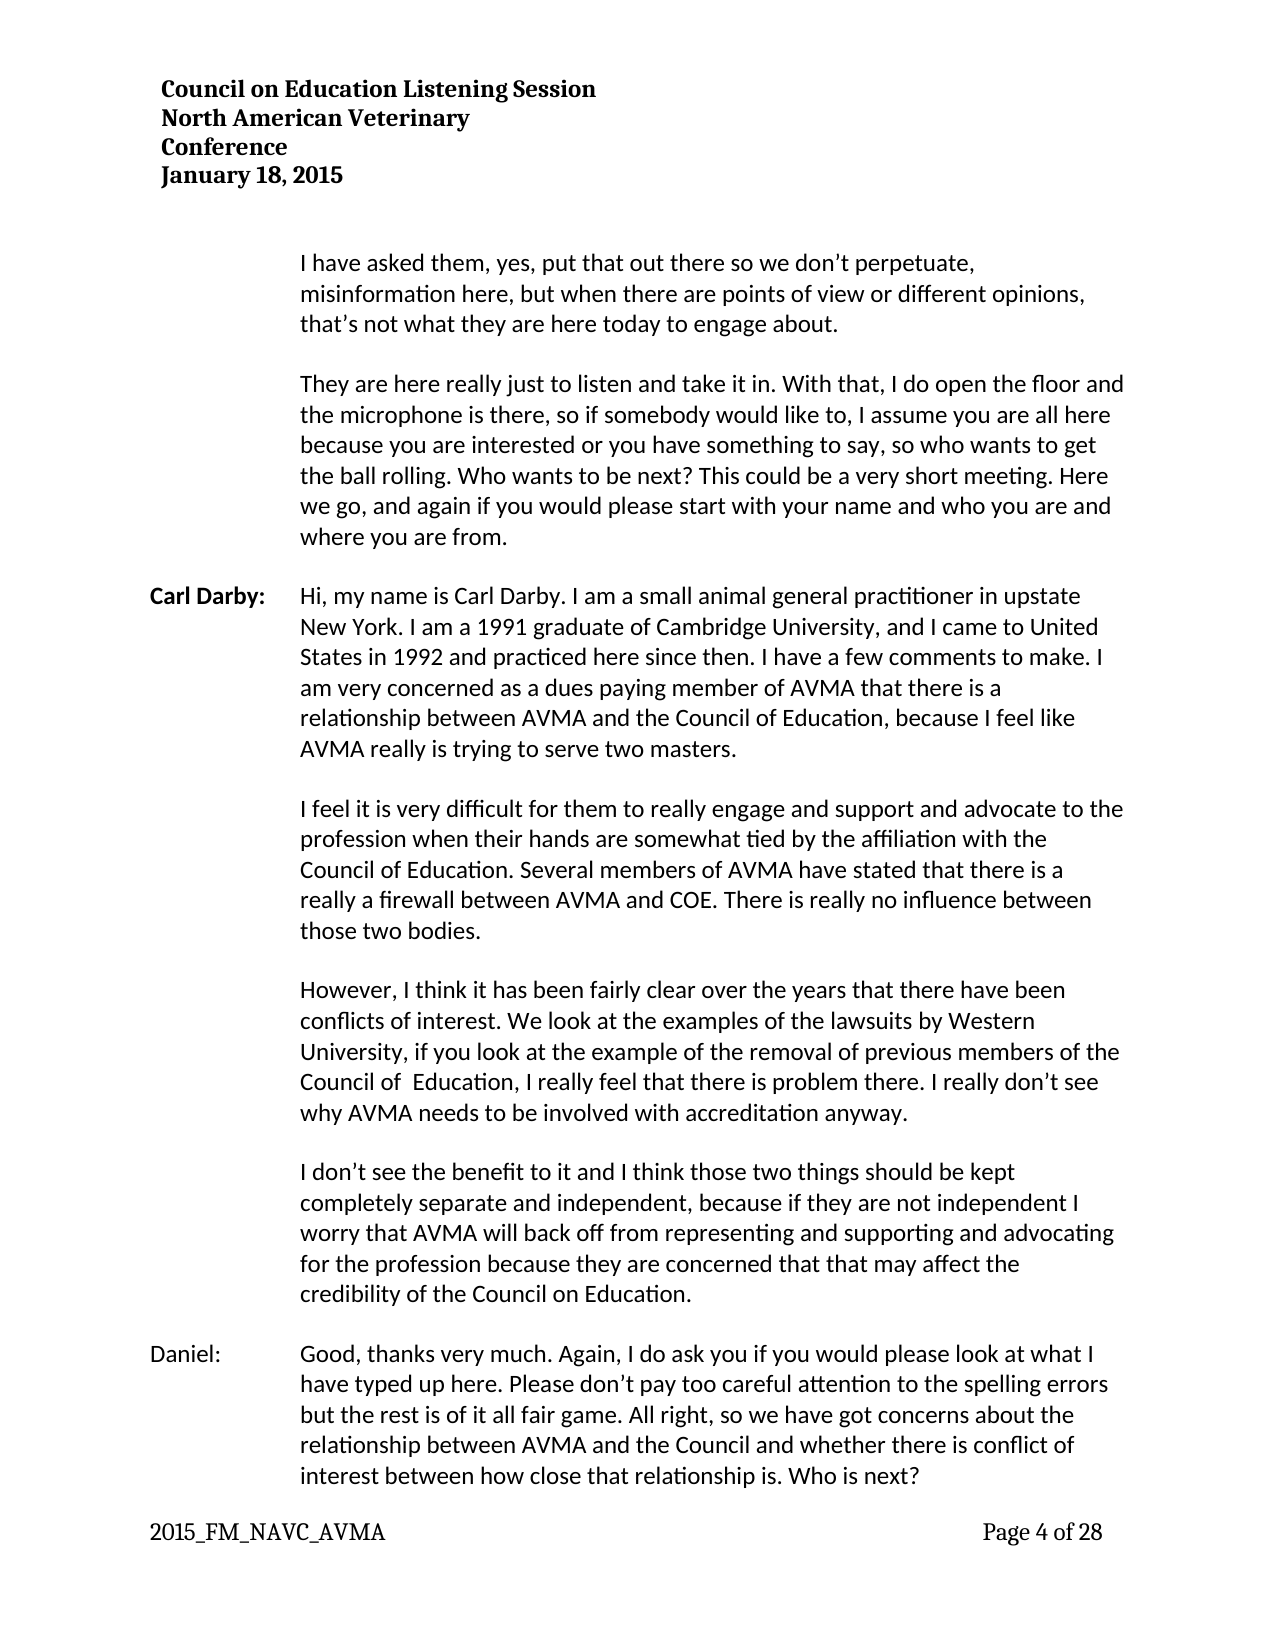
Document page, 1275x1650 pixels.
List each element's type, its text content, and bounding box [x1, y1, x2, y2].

text They are here really just to listen and take it in. With that, I do open the floor and the microphone is there, so if somebody would like to, I assume you are all here because you are interested or you have something to say, so who wants to get the ball rolling. Who wants to be next? This could be a very short meeting. Here we go, and again if you would please start with your name and who you are and where you are from. [300, 368, 1125, 551]
text Carl Darby: Hi, my name is Carl Darby. I am a small animal general practitioner in upstate New York. I am a 1991 graduate of Cambridge University, and I came to United States in 1992 and practiced here since then. I have a few comments to make. I am very concerned as a dues paying member of AVMA that there is a relationship between AVMA and the Council of Education, because I feel like AVMA really is trying to serve two masters. [150, 581, 1125, 764]
text I don’t see the benefit to it and I think those two things should be kept completely separate and independent, because if they are not independent I worry that AVMA will back off from representing and supporting and advocating for the profession because they are concerned that that may affect the credibility of the Council on Education. [300, 1156, 1125, 1309]
text However, I think it has been fairly clear over the years that there have been conflicts of interest. We look at the examples of the lawsuits by Western University, if you look at the example of the removal of previous members of the Council of Education, I really feel that there is problem there. I really don’t see why AVMA needs to be involved with accreditation anyway. [300, 974, 1125, 1127]
text I feel it is very difficult for them to really engage and support and advocate to the profession when their hands are somewhat tied by the affiliation with the Council of Education. Several members of AVMA have stated that there is a really a firewall between AVMA and COE. There is really no influence between those two bodies. [300, 793, 1125, 945]
text I have asked them, yes, put that out there so we don’t perpetuate, misinformation here, but when there are points of view or different opinions, that’s not what they are here today to engage about. [300, 247, 1125, 339]
text Daniel: Good, thanks very much. Again, I do ask you if you would please look at what I have typed up here. Please don’t pay too careful attention to the spelling errors but the rest is of it all fair game. All right, so we have got concerns about the relationship between AVMA and the Council and whether there is conflict of interest between how close that relationship is. Who is next? [150, 1338, 1125, 1491]
